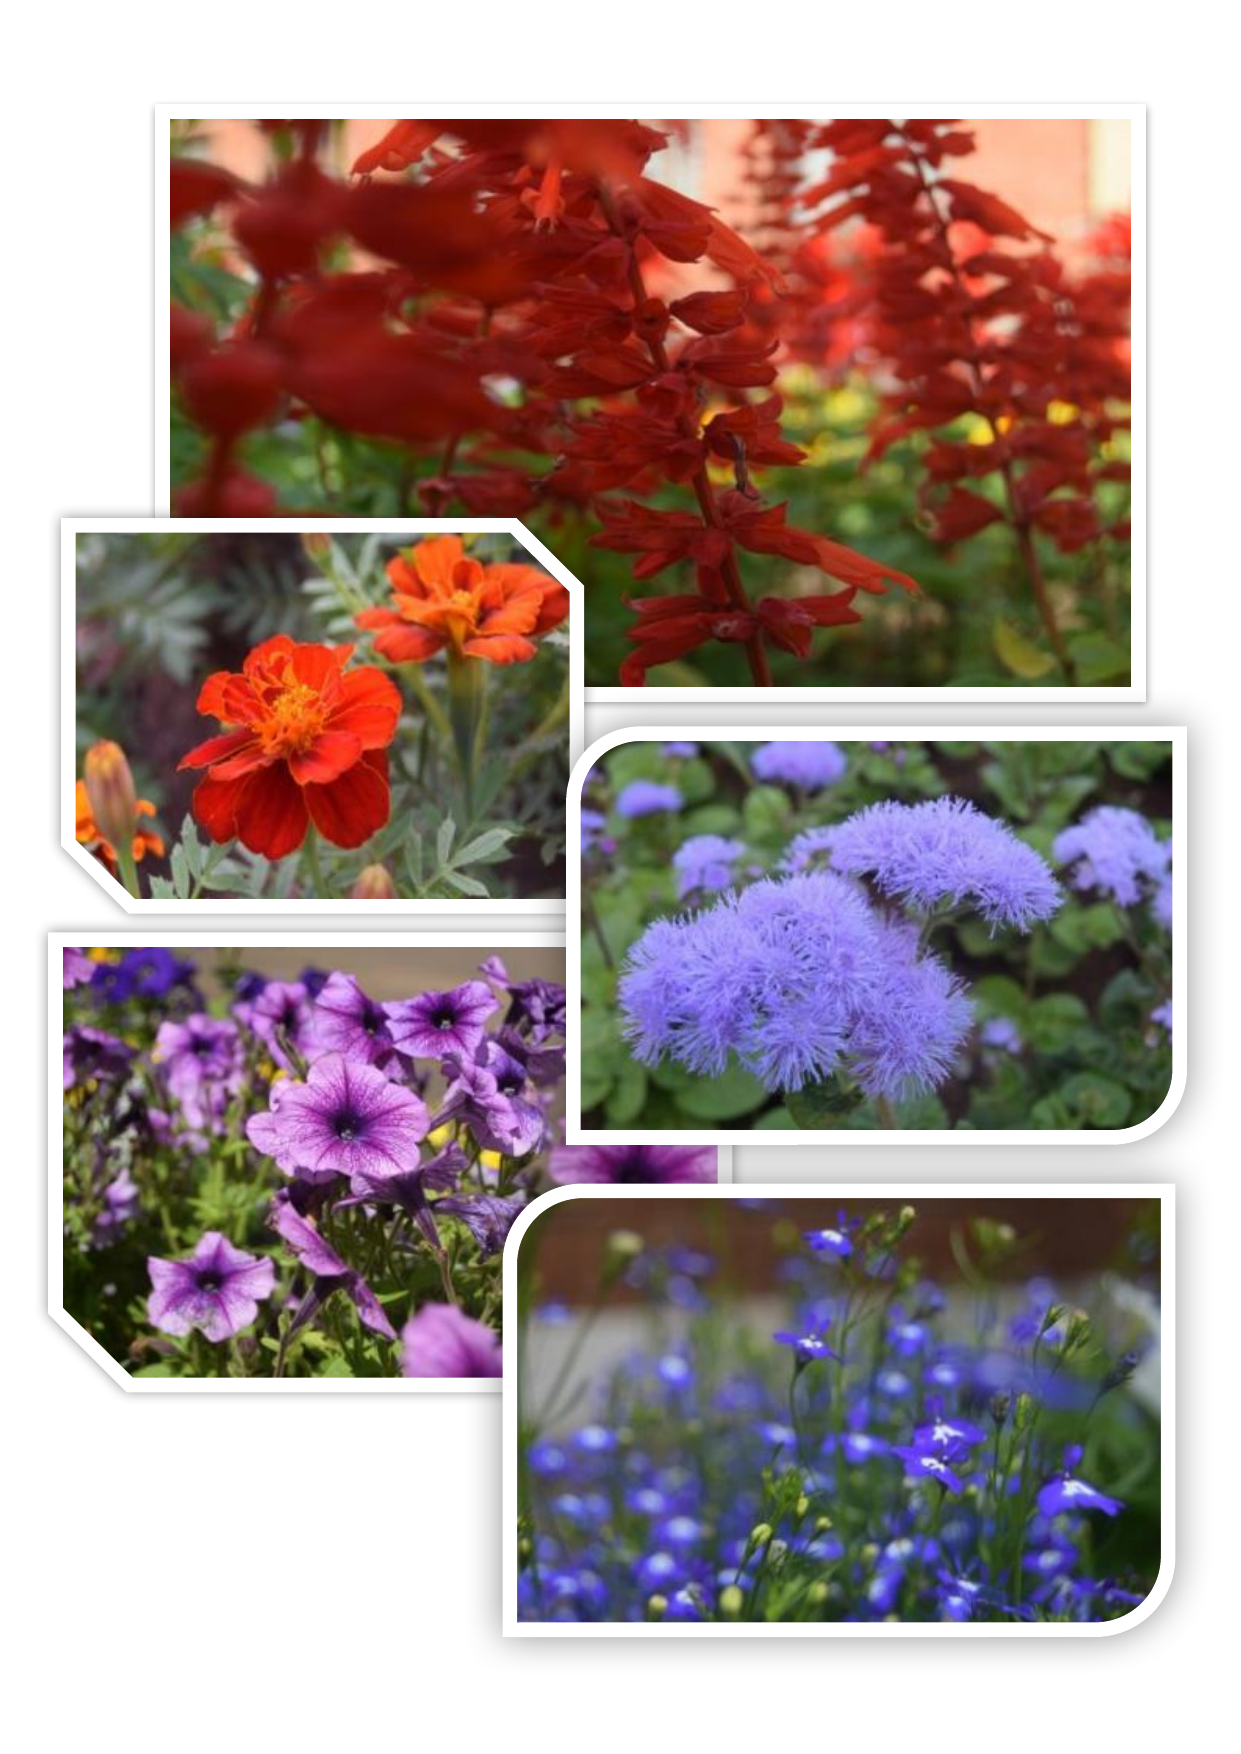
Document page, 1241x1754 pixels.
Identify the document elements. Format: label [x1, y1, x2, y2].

picture [76, 533, 569, 899]
picture [518, 1199, 1160, 1622]
picture [581, 741, 1172, 1130]
picture [170, 119, 1131, 687]
picture [63, 947, 717, 1377]
